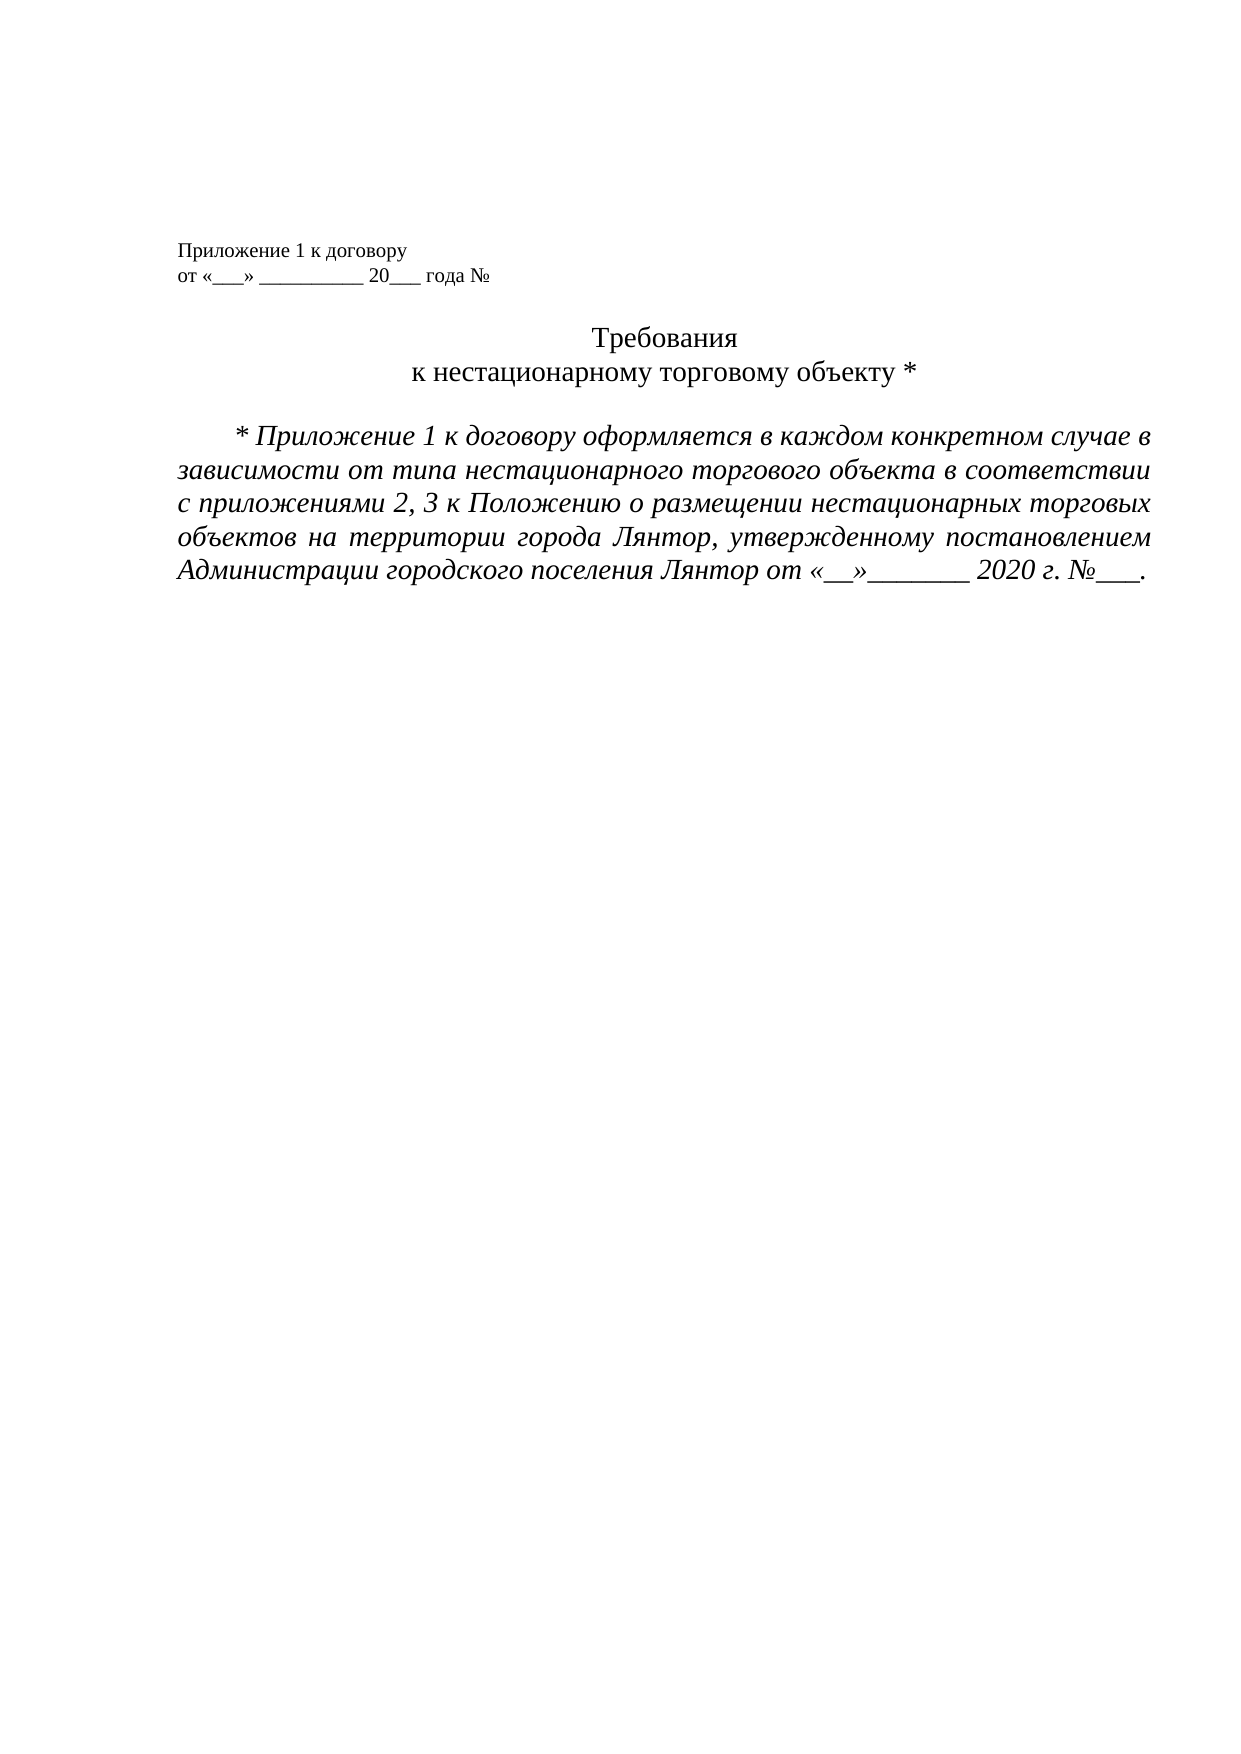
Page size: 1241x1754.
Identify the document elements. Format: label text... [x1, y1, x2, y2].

text Приложение 1 к договору [177, 238, 1152, 262]
text от «___» __________ 20___ года № [177, 262, 1152, 287]
text * Приложение 1 к договору оформляется в каждом конкретном случае в зависимости от типа нестационарного торгового объекта в соответствии с приложениями 2, 3 к Положению о размещении нестационарных торговых объектов на территории города Лянтор, утвержденному постановлением Администрации городского поселения Лянтор от «__»_______ 2020 г. №___. [177, 418, 1152, 586]
text к нестационарному торговому объекту * [177, 354, 1152, 387]
text Требования [177, 320, 1152, 354]
